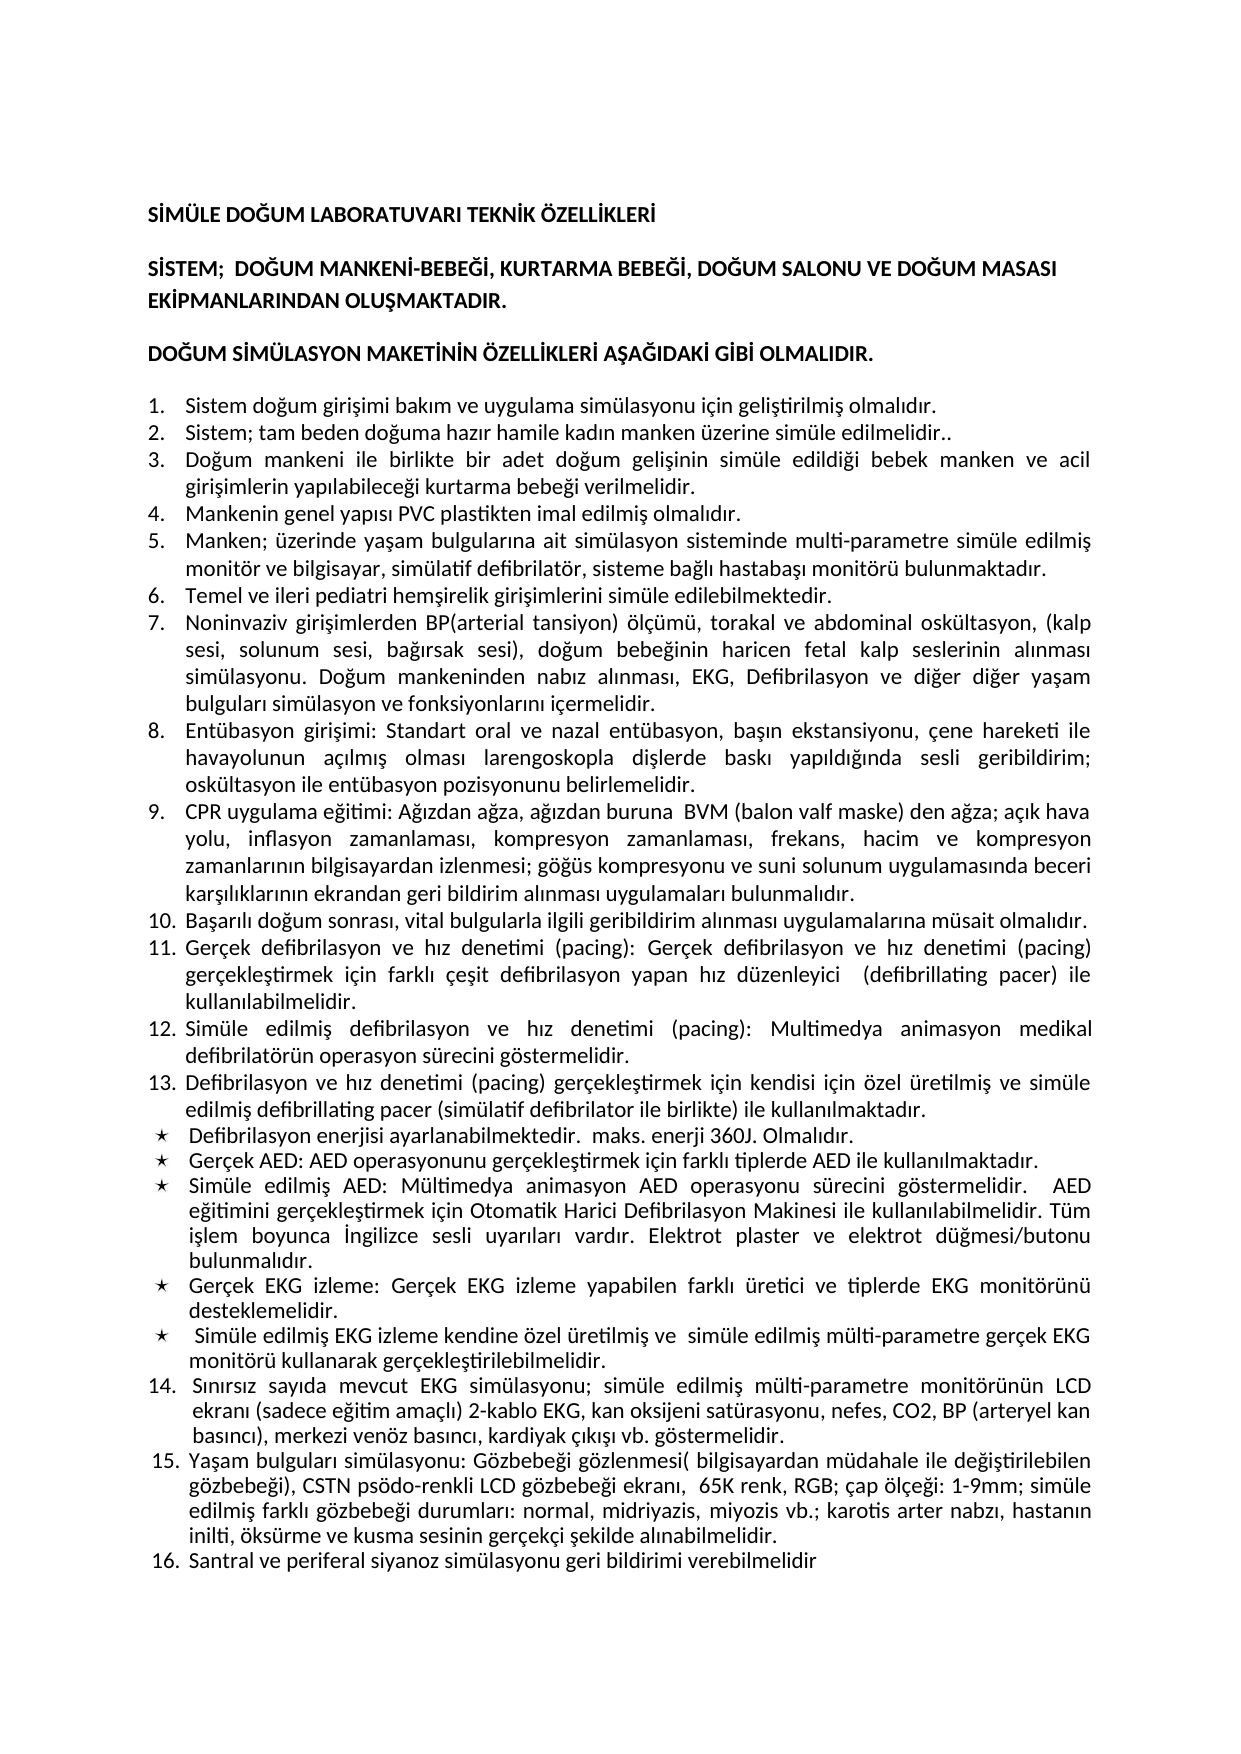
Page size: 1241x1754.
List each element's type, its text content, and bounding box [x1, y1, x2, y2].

picture [152, 1176, 171, 1194]
list Santral ve periferal siyanoz simülasyonu geri bildirimi verebilmelidir [151, 1548, 1093, 1573]
list Başarılı doğum sonrası, vital bulgularla ilgili geribildirim alınması uygulamalarına müsait olmalıdır. [148, 906, 1093, 933]
list Simüle edilmiş AED: Mültimedya animasyon AED operasyonu sürecini göstermelidir. AED eğitimini gerçekleştirmek için Otomatik Harici Defibrilasyon Makinesi ile kullanılabilmelidir. Tüm işlem boyunca İngilizce sesli uyarıları vardır. Elektrot plaster ve elektrot düğmesi/butonu bulunmalıdır. [151, 1173, 1093, 1273]
list Sistem; tam beden doğuma hazır hamile kadın manken üzerine simüle edilmelidir.. [148, 419, 1093, 446]
text SİSTEM; DOĞUM MANKENİ-BEBEĞİ, KURTARMA BEBEĞİ, DOĞUM SALONU VE DOĞUM MASASI EKİPMANLARINDAN OLUŞMAKTADIR. [148, 254, 1093, 314]
picture [152, 1126, 171, 1144]
list Yaşam bulguları simülasyonu: Gözbebeği gözlenmesi( bilgisayardan müdahale ile değiştirilebilen gözbebeği), CSTN psödo-renkli LCD gözbebeği ekranı, 65K renk, RGB; çap ölçeği: 1-9mm; simüle edilmiş farklı gözbebeği durumları: normal, midriyazis, miyozis vb.; karotis arter nabzı, hastanın inilti, öksürme ve kusma sesinin gerçekçi şekilde alınabilmelidir. [151, 1448, 1093, 1548]
picture [152, 1326, 171, 1344]
list Sınırsız sayıda mevcut EKG simülasyonu; simüle edilmiş mülti-parametre monitörünün LCD ekranı (sadece eğitim amaçlı) 2-kablo EKG, kan oksijeni satürasyonu, nefes, CO2, BP (arteryel kan basıncı), merkezi venöz basıncı, kardiyak çıkışı vb. göstermelidir. [148, 1373, 1093, 1448]
list Simüle edilmiş EKG izleme kendine özel üretilmiş ve simüle edilmiş mülti-parametre gerçek EKG monitörü kullanarak gerçekleştirilebilmelidir. [151, 1323, 1093, 1373]
list Simüle edilmiş defibrilasyon ve hız denetimi (pacing): Multimedya animasyon medikal defibrilatörün operasyon sürecini göstermelidir. [148, 1015, 1093, 1069]
picture [152, 1151, 171, 1169]
text SİMÜLE DOĞUM LABORATUVARI TEKNİK ÖZELLİKLERİ [148, 201, 1093, 229]
list Gerçek AED: AED operasyonunu gerçekleştirmek için farklı tiplerde AED ile kullanılmaktadır. [151, 1148, 1093, 1173]
list Mankenin genel yapısı PVC plastikten imal edilmiş olmalıdır. [148, 500, 1093, 527]
list CPR uygulama eğitimi: Ağızdan ağza, ağızdan buruna BVM (balon valf maske) den ağza; açık hava yolu, inflasyon zamanlaması, kompresyon zamanlaması, frekans, hacim ve kompresyon zamanlarının bilgisayardan izlenmesi; göğüs kompresyonu ve suni solunum uygulamasında beceri karşılıklarının ekrandan geri bildirim alınması uygulamaları bulunmalıdır. [148, 798, 1093, 906]
text DOĞUM SİMÜLASYON MAKETİNİN ÖZELLİKLERİ AŞAĞIDAKİ GİBİ OLMALIDIR. [148, 339, 1093, 367]
list Manken; üzerinde yaşam bulgularına ait simülasyon sisteminde multi-parametre simüle edilmiş monitör ve bilgisayar, simülatif defibrilatör, sisteme bağlı hastabaşı monitörü bulunmaktadır. [148, 527, 1093, 581]
list Noninvaziv girişimlerden BP(arterial tansiyon) ölçümü, torakal ve abdominal oskültasyon, (kalp sesi, solunum sesi, bağırsak sesi), doğum bebeğinin haricen fetal kalp seslerinin alınması simülasyonu. Doğum mankeninden nabız alınması, EKG, Defibrilasyon ve diğer diğer yaşam bulguları simülasyon ve fonksiyonlarını içermelidir. [148, 608, 1093, 717]
list Gerçek defibrilasyon ve hız denetimi (pacing): Gerçek defibrilasyon ve hız denetimi (pacing) gerçekleştirmek için farklı çeşit defibrilasyon yapan hız düzenleyici (defibrillating pacer) ile kullanılabilmelidir. [148, 933, 1093, 1015]
picture [152, 1276, 171, 1294]
list Doğum mankeni ile birlikte bir adet doğum gelişinin simüle edildiği bebek manken ve acil girişimlerin yapılabileceği kurtarma bebeği verilmelidir. [148, 446, 1093, 500]
list Defibrilasyon enerjisi ayarlanabilmektedir. maks. enerji 360J. Olmalıdır. [151, 1123, 1093, 1148]
list Gerçek EKG izleme: Gerçek EKG izleme yapabilen farklı üretici ve tiplerde EKG monitörünü desteklemelidir. [151, 1273, 1093, 1323]
list Entübasyon girişimi: Standart oral ve nazal entübasyon, başın ekstansiyonu, çene hareketi ile havayolunun açılmış olması larengoskopla dişlerde baskı yapıldığında sesli geribildirim; oskültasyon ile entübasyon pozisyonunu belirlemelidir. [148, 717, 1093, 798]
list Temel ve ileri pediatri hemşirelik girişimlerini simüle edilebilmektedir. [148, 581, 1093, 608]
list Sistem doğum girişimi bakım ve uygulama simülasyonu için geliştirilmiş olmalıdır. [148, 392, 1093, 419]
list Defibrilasyon ve hız denetimi (pacing) gerçekleştirmek için kendisi için özel üretilmiş ve simüle edilmiş defibrillating pacer (simülatif defibrilator ile birlikte) ile kullanılmaktadır. [148, 1069, 1093, 1123]
